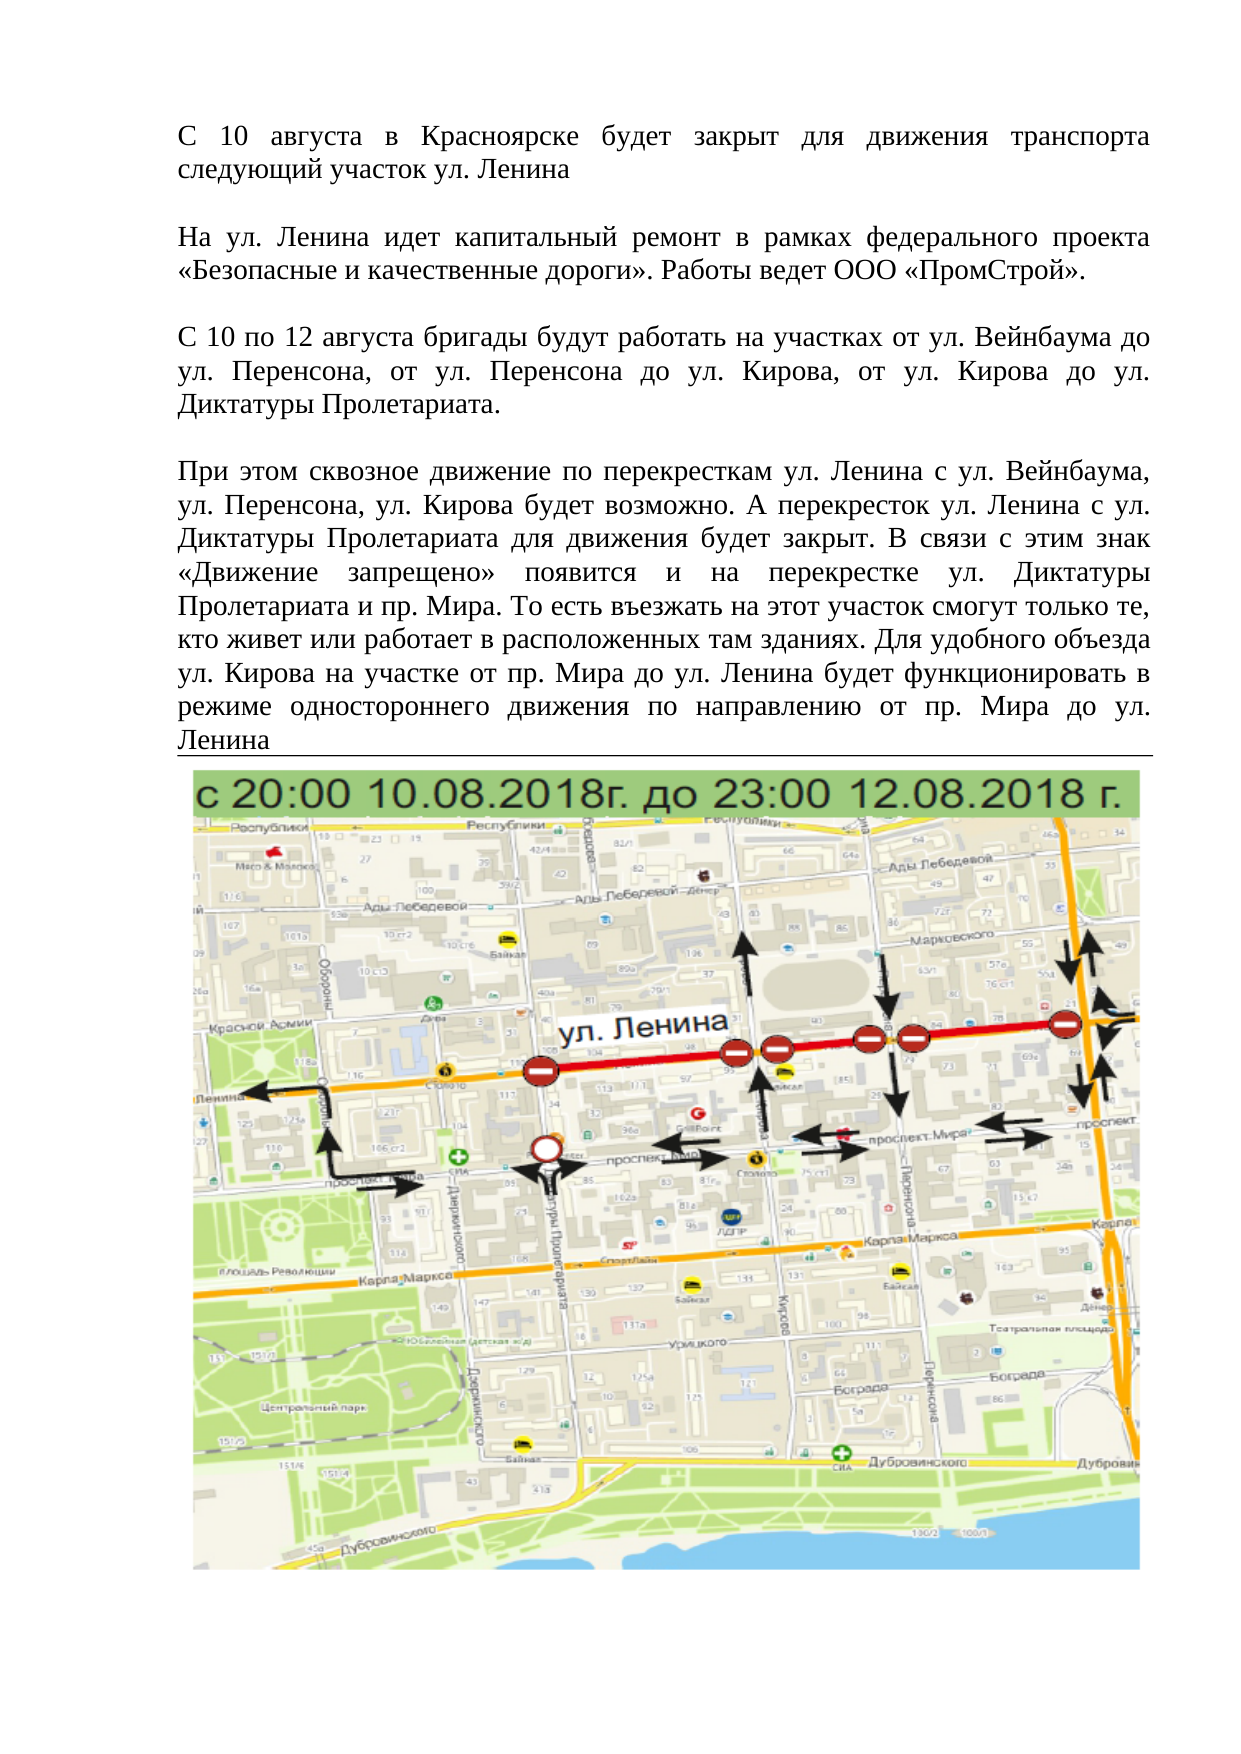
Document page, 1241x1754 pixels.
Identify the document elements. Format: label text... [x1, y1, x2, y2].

text С 10 августа в Красноярске будет закрыт для движения транспорта следующий участок ул. Ленина [177, 118, 1152, 185]
text При этом сквозное движение по перекресткам ул. Ленина с ул. Вейнбаума, ул. Перенсона, ул. Кирова будет возможно. А перекресток ул. Ленина с ул. Диктатуры Пролетариата для движения будет закрыт. В связи с этим знак «Движение запрещено» появится и на перекрестке ул. Диктатуры Пролетариата и пр. Мира. То есть въезжать на этот участок смогут только те, кто живет или работает в расположенных там зданиях. Для удобного объезда ул. Кирова на участке от пр. Мира до ул. Ленина будет функционировать в режиме одностороннего движения по направлению от пр. Мира до ул. Ленина [177, 453, 1152, 755]
text С 10 по 12 августа бригады будут работать на участках от ул. Вейнбаума до ул. Перенсона, от ул. Перенсона до ул. Кирова, от ул. Кирова до ул. Диктатуры Пролетариата. [177, 319, 1152, 420]
text На ул. Ленина идет капитальный ремонт в рамках федерального проекта «Безопасные и качественные дороги». Работы ведет ООО «ПромСтрой». [177, 219, 1152, 286]
